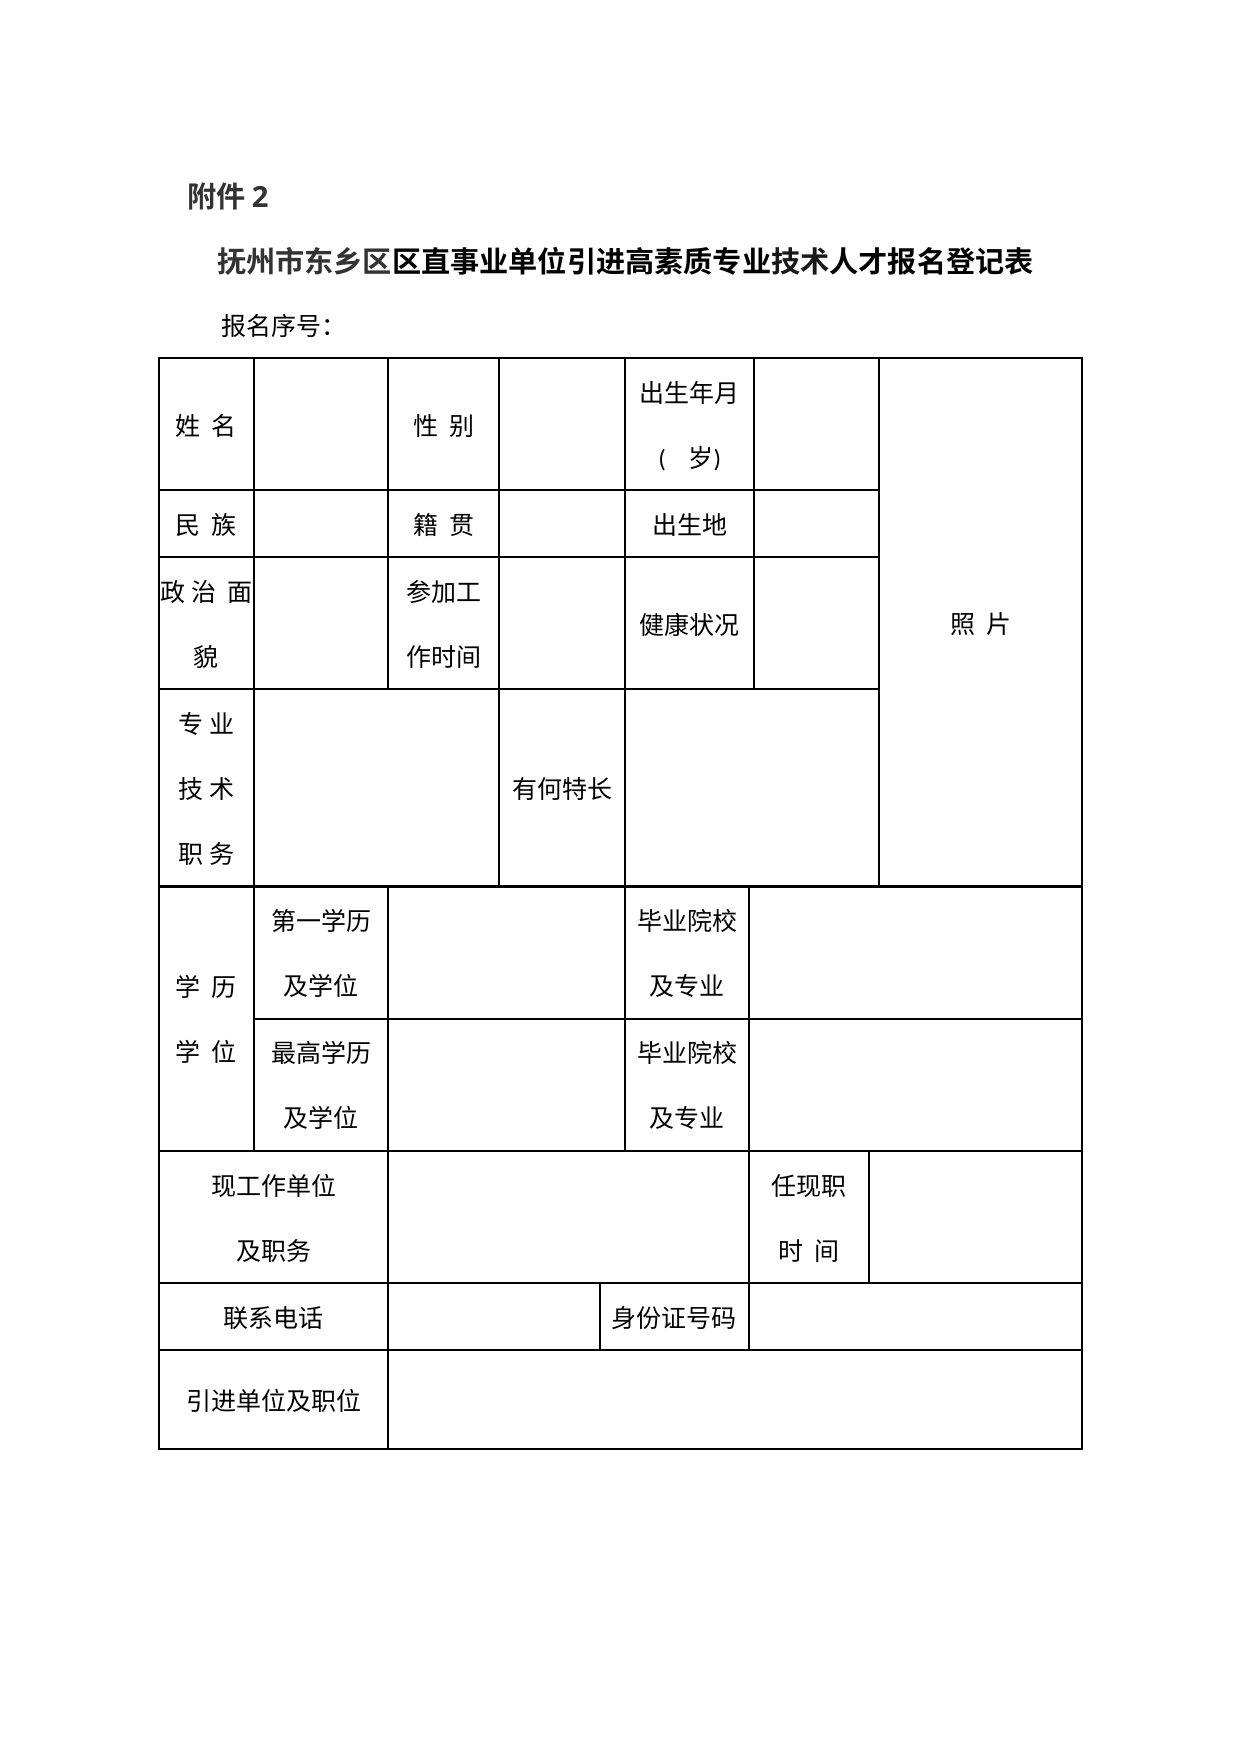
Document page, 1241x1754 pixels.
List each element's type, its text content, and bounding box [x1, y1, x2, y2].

table_cell [389, 1152, 748, 1282]
table_cell [389, 1351, 1081, 1448]
table_cell [389, 1284, 599, 1349]
table_header 照 片 [880, 359, 1081, 885]
table_cell 最高学历及学位 [255, 1020, 387, 1149]
text 报名序号： [187, 292, 1053, 357]
table_cell 政 治 面 貌 [160, 558, 253, 688]
table_header [755, 359, 878, 489]
table_header [255, 359, 387, 489]
table_cell 任现职时 间 [750, 1152, 868, 1282]
table_cell [750, 1284, 1081, 1349]
table_cell 参加工作时间 [389, 558, 498, 688]
table_cell [750, 888, 1081, 1017]
table_cell 民 族 [160, 491, 253, 556]
table_cell 有何特长 [500, 690, 624, 885]
table_cell [755, 491, 878, 556]
table_header [500, 359, 624, 489]
table_cell 学 历 学 位 [160, 888, 253, 1149]
text 抚州市东乡区区直事业单位引进高素质专业技术人才报名登记表 [187, 227, 1053, 292]
table_header 性 别 [389, 359, 498, 489]
table_cell [750, 1020, 1081, 1149]
table_cell 毕业院校 及专业 [626, 888, 748, 1017]
table_cell 毕业院校 及专业 [626, 1020, 748, 1149]
table_cell 籍 贯 [389, 491, 498, 556]
table_cell [500, 491, 624, 556]
table_cell 健康状况 [626, 558, 753, 688]
table_cell 现工作单位 及职务 [160, 1152, 387, 1282]
table_cell [255, 690, 498, 885]
table_cell 引进单位及职位 [160, 1351, 387, 1448]
text 附件2 [187, 162, 1053, 227]
table_cell 出生地 [626, 491, 753, 556]
table_cell 专 业技 术职 务 [160, 690, 253, 885]
table_header 姓 名 [160, 359, 253, 489]
table_cell 第一学历及学位 [255, 888, 387, 1017]
table_cell [389, 888, 624, 1017]
table_cell [389, 1020, 624, 1149]
table_cell [255, 558, 387, 688]
table_cell 联系电话 [160, 1284, 387, 1349]
table_cell [500, 558, 624, 688]
table_cell 身份证号码 [601, 1284, 748, 1349]
table_cell [870, 1152, 1081, 1282]
table_cell [255, 491, 387, 556]
table_cell [626, 690, 878, 885]
table_cell [755, 558, 878, 688]
table_header 出生年月 ( 岁) [626, 359, 753, 489]
